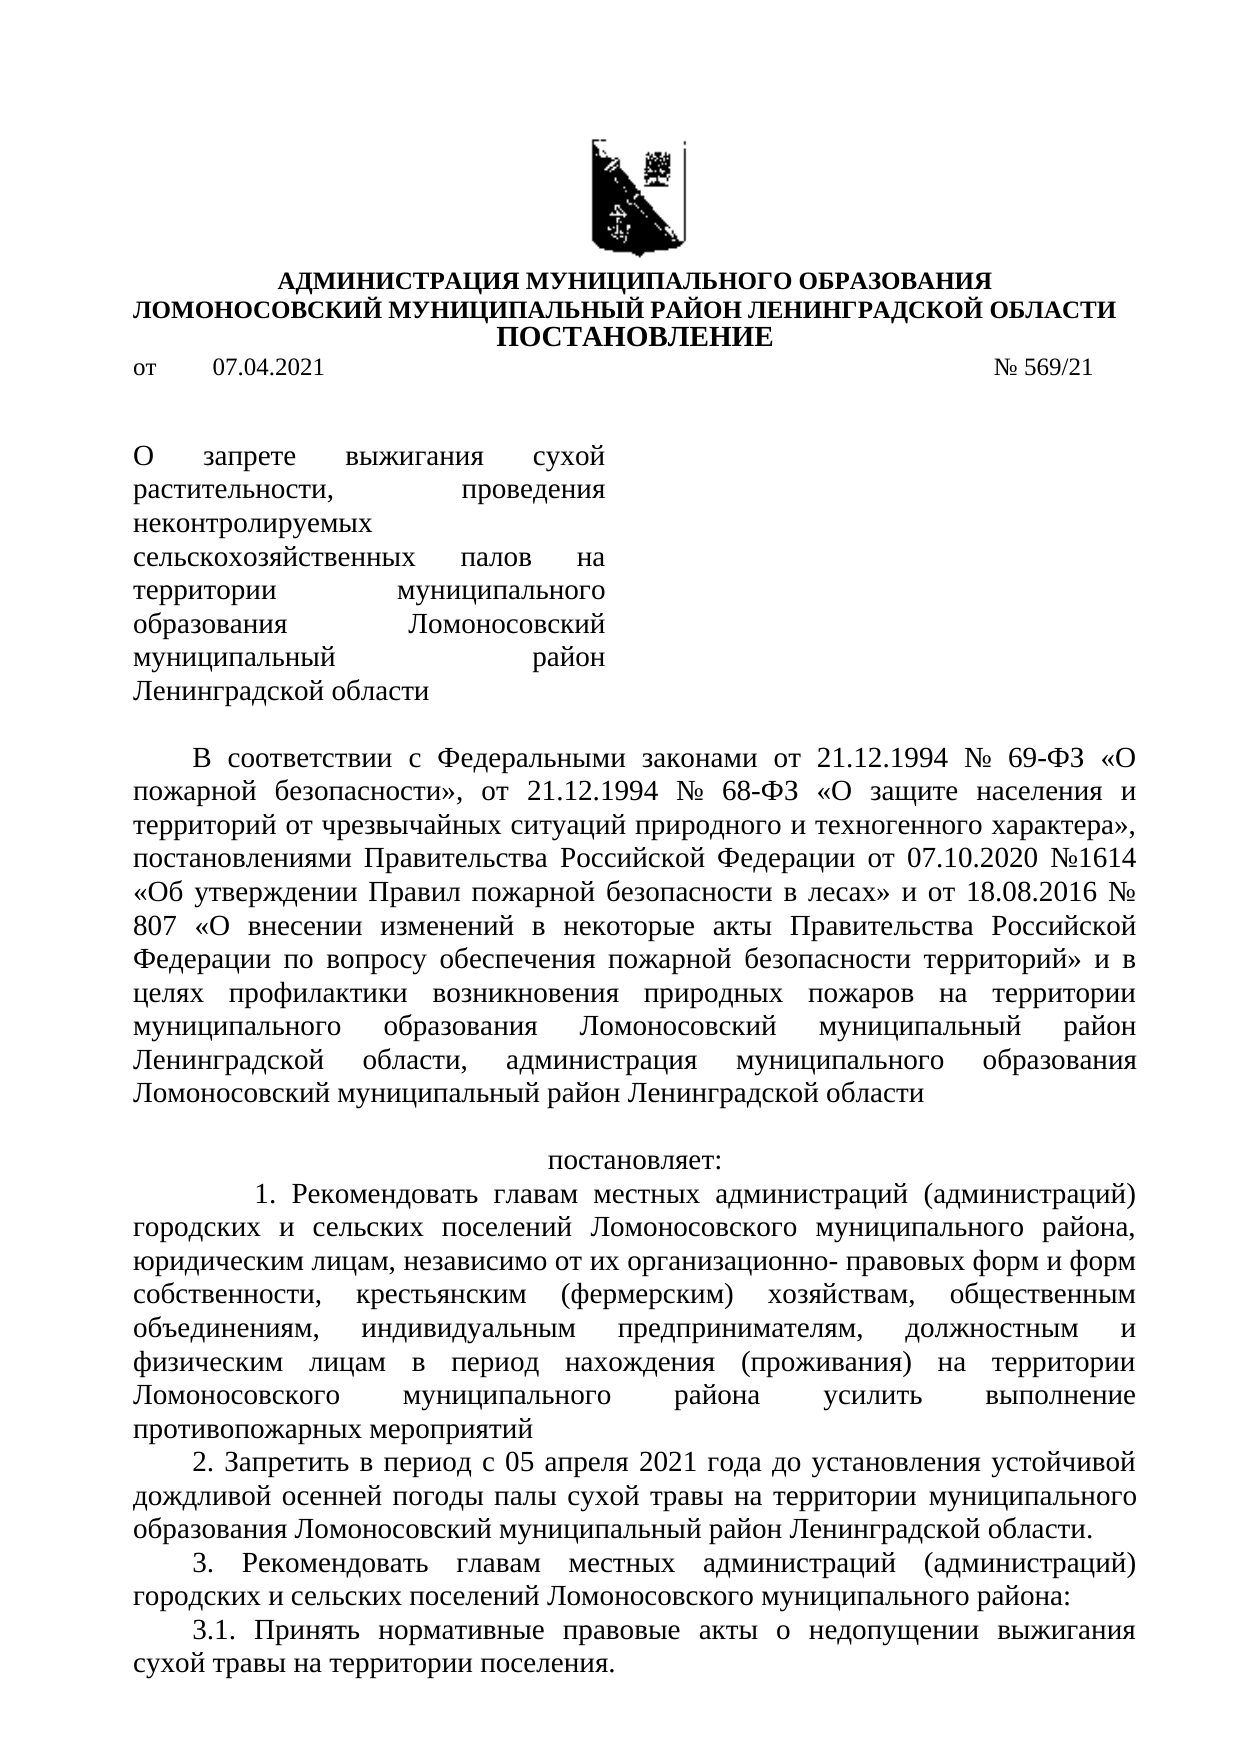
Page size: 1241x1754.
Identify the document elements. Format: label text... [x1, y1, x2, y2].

text 2. Запретить в период с 05 апреля 2021 года до установления устойчивой дождливой осенней погоды палы сухой травы на территории муниципального образования Ломоносовский муниципальный район Ленинградской области. [133, 1444, 1137, 1545]
text от 07.04.2021 № 569/21 [133, 352, 1137, 381]
text О запрете выжигания сухой растительности, проведения неконтролируемых сельскохозяйственных палов на территории муниципального образования Ломоносовский муниципальный район Ленинградской области [133, 438, 606, 706]
text постановляет: [133, 1142, 1137, 1176]
text В соответствии с Федеральными законами от 21.12.1994 № 69-ФЗ «О пожарной безопасности», от 21.12.1994 № 68-ФЗ «О защите населения и территорий от чрезвычайных ситуаций природного и техногенного характера», постановлениями Правительства Российской Федерации от 07.10.2020 №1614 «Об утверждении Правил пожарной безопасности в лесах» и от 18.08.2016 № 807 «О внесении изменений в некоторые акты Правительства Российской Федерации по вопросу обеспечения пожарной безопасности территорий» и в целях профилактики возникновения природных пожаров на территории муниципального образования Ломоносовский муниципальный район Ленинградской области, администрация муниципального образования Ломоносовский муниципальный район Ленинградской области [133, 740, 1137, 1109]
text ЛОМОНОСОВСКИЙ МУНИЦИПАЛЬНЫЙ РАЙОН ЛЕНИНГРАДСКОЙ ОБЛАСТИ [133, 295, 1137, 324]
text АДМИНИСТРАЦИЯ МУНИЦИПАЛЬНОГО ОБРАЗОВАНИЯ [133, 267, 1137, 295]
text 3. Рекомендовать главам местных администраций (администраций) городских и сельских поселений Ломоносовского муниципального района: [133, 1545, 1137, 1612]
text 3.1. Принять нормативные правовые акты о недопущении выжигания сухой травы на территории поселения. [133, 1612, 1137, 1679]
text 1. Рекомендовать главам местных администраций (администраций) городских и сельских поселений Ломоносовского муниципального района, юридическим лицам, независимо от их организационно- правовых форм и форм собственности, крестьянским (фермерским) хозяйствам, общественным объединениям, индивидуальным предпринимателям, должностным и физическим лицам в период нахождения (проживания) на территории Ломоносовского муниципального района усилить выполнение противопожарных мероприятий [133, 1176, 1137, 1444]
text ПОСТАНОВЛЕНИЕ [133, 324, 1137, 352]
